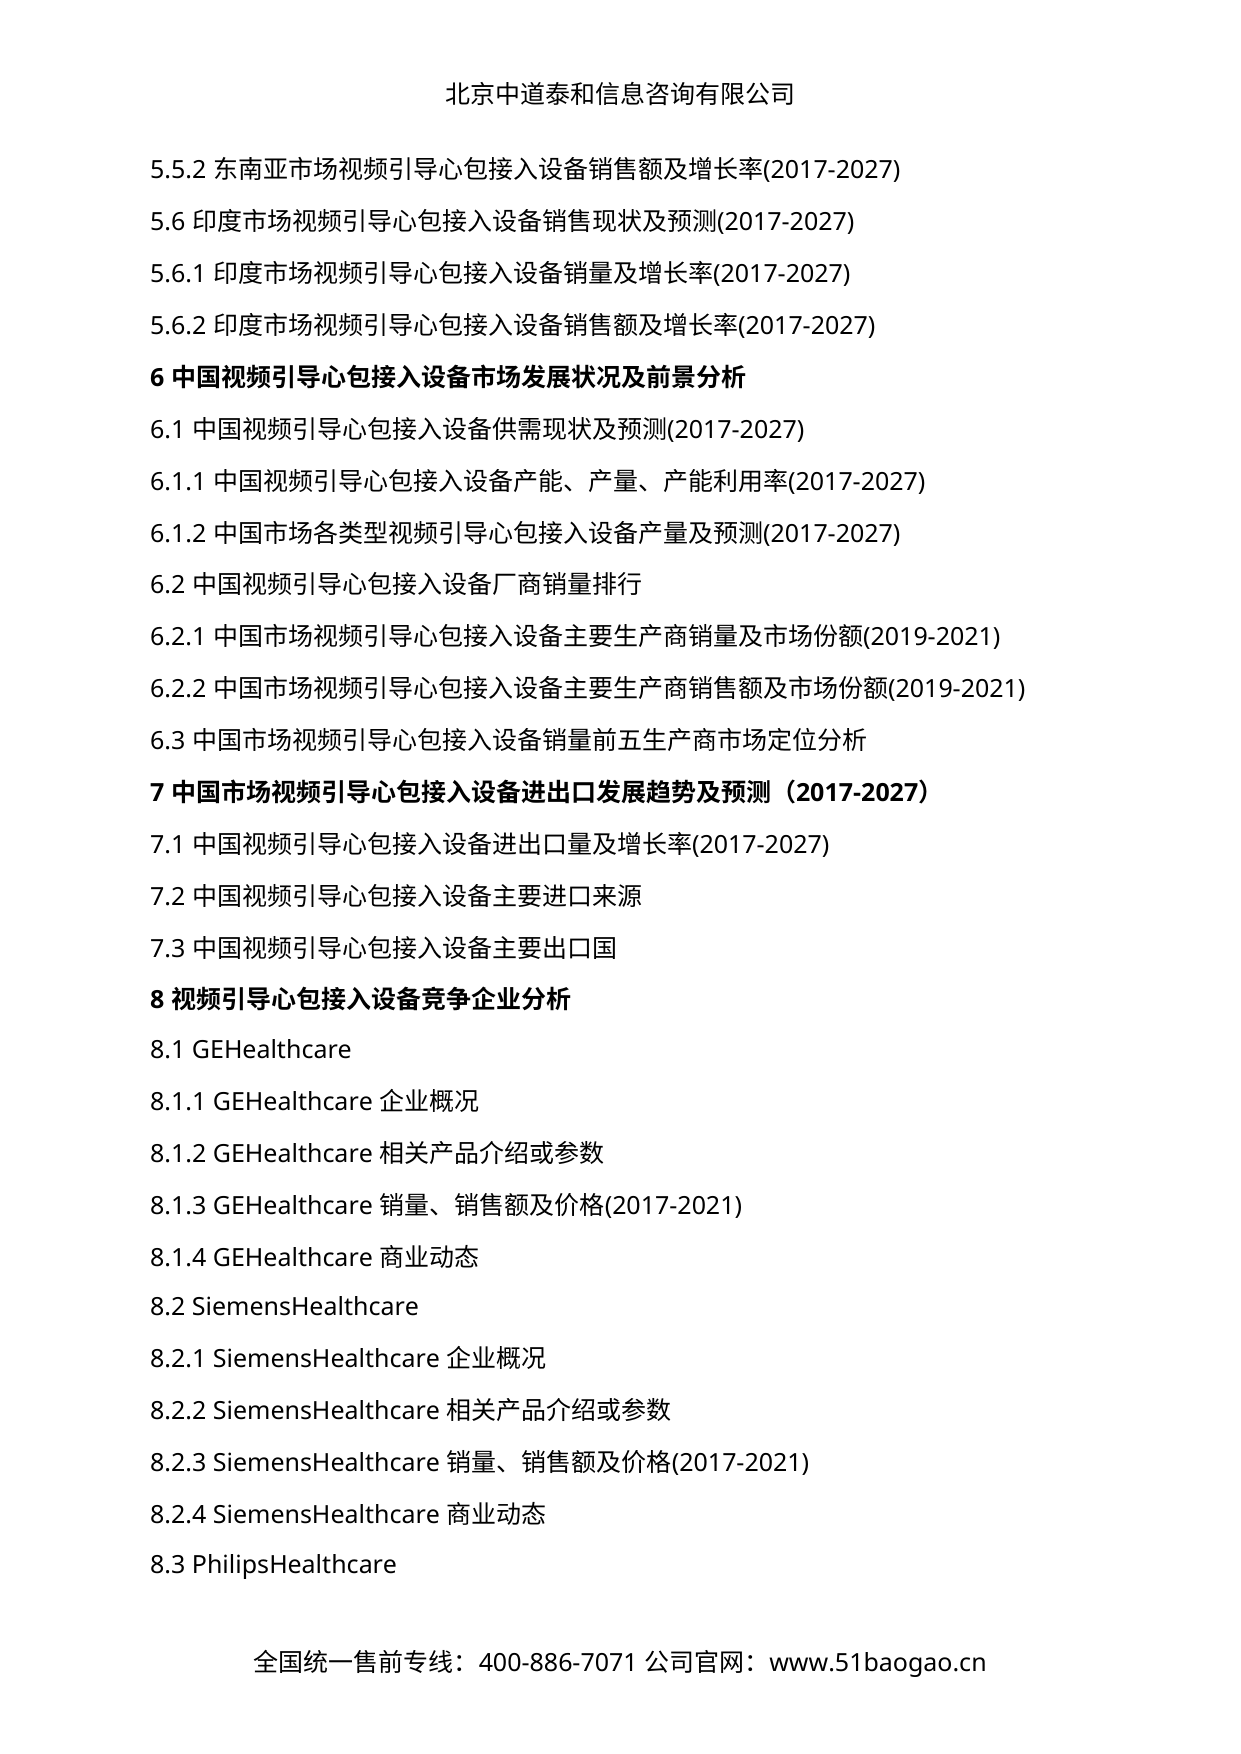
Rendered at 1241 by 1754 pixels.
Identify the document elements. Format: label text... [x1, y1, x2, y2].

text 7.2 中国视频引导心包接入设备主要进口来源 [150, 876, 1090, 912]
text 8.1.4 GEHealthcare 商业动态 [150, 1237, 1090, 1273]
text 6.2.1 中国市场视频引导心包接入设备主要生产商销量及市场份额(2019-2021) [150, 617, 1090, 653]
text 8.1.1 GEHealthcare 企业概况 [150, 1082, 1090, 1118]
text 8.1.3 GEHealthcare 销量、销售额及价格(2017-2021) [150, 1185, 1090, 1222]
text 8.1.2 GEHealthcare 相关产品介绍或参数 [150, 1133, 1090, 1170]
text 7 中国市场视频引导心包接入设备进出口发展趋势及预测（2017-2027） [150, 772, 1090, 809]
text 5.6.1 印度市场视频引导心包接入设备销量及增长率(2017-2027) [150, 254, 1090, 290]
text 7.1 中国视频引导心包接入设备进出口量及增长率(2017-2027) [150, 824, 1090, 861]
text 8.1 GEHealthcare [150, 1032, 1090, 1066]
text 8.2.2 SiemensHealthcare 相关产品介绍或参数 [150, 1391, 1090, 1427]
text 6.1.1 中国视频引导心包接入设备产能、产量、产能利用率(2017-2027) [150, 461, 1090, 497]
text 6.3 中国市场视频引导心包接入设备销量前五生产商市场定位分析 [150, 721, 1090, 757]
text 8.2 SiemensHealthcare [150, 1289, 1090, 1323]
text 8.2.3 SiemensHealthcare 销量、销售额及价格(2017-2021) [150, 1442, 1090, 1479]
text 6.1.2 中国市场各类型视频引导心包接入设备产量及预测(2017-2027) [150, 513, 1090, 549]
text 8 视频引导心包接入设备竞争企业分析 [150, 980, 1090, 1016]
text 8.2.1 SiemensHealthcare 企业概况 [150, 1339, 1090, 1375]
text 5.6.2 印度市场视频引导心包接入设备销售额及增长率(2017-2027) [150, 306, 1090, 342]
text 6.2 中国视频引导心包接入设备厂商销量排行 [150, 565, 1090, 601]
text 8.2.4 SiemensHealthcare 商业动态 [150, 1494, 1090, 1531]
text 6.1 中国视频引导心包接入设备供需现状及预测(2017-2027) [150, 409, 1090, 446]
text 7.3 中国视频引导心包接入设备主要出口国 [150, 928, 1090, 964]
text 6.2.2 中国市场视频引导心包接入设备主要生产商销售额及市场份额(2019-2021) [150, 669, 1090, 705]
text 5.5.2 东南亚市场视频引导心包接入设备销售额及增长率(2017-2027) [150, 150, 1090, 186]
text 6 中国视频引导心包接入设备市场发展状况及前景分析 [150, 357, 1090, 394]
text 8.3 PhilipsHealthcare [150, 1546, 1090, 1580]
text 5.6 印度市场视频引导心包接入设备销售现状及预测(2017-2027) [150, 202, 1090, 238]
